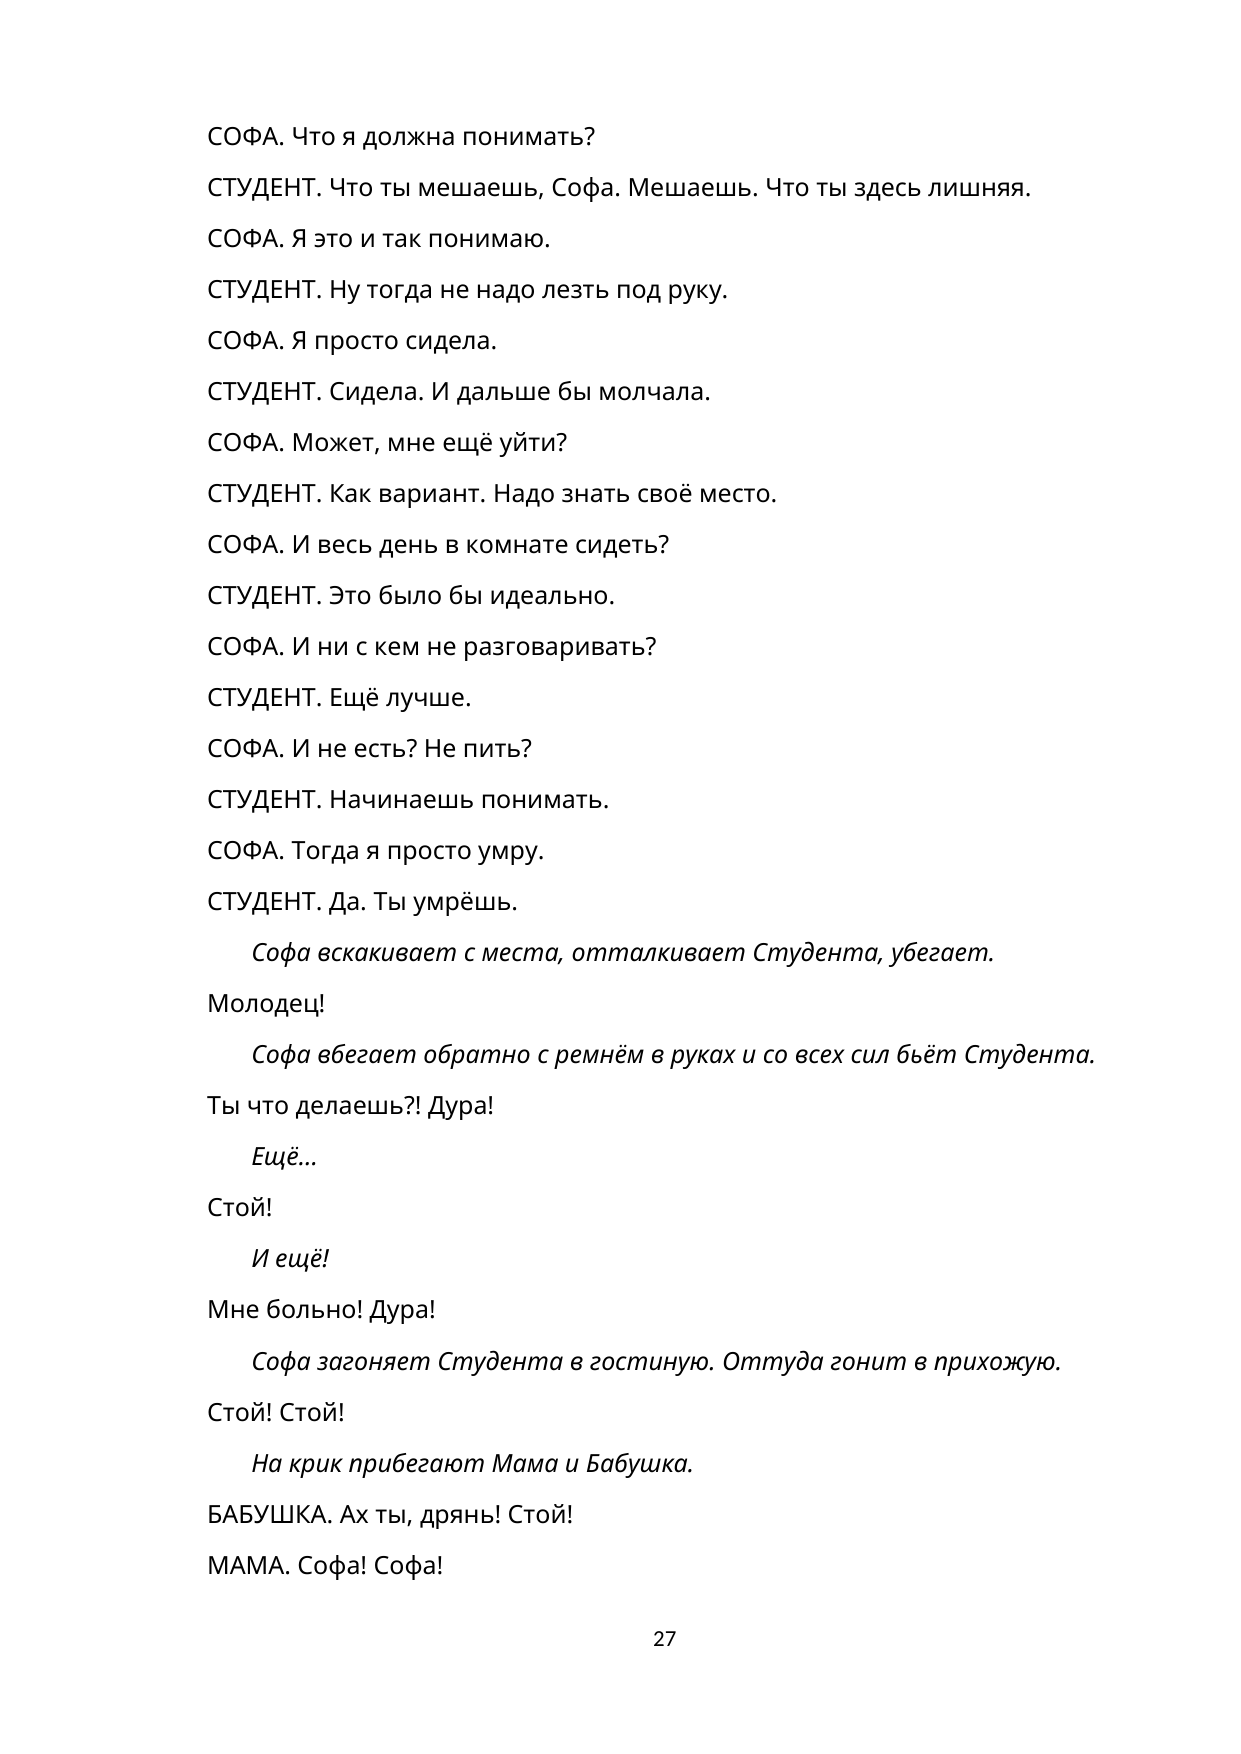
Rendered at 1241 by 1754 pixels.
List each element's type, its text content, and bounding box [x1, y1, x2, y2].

text СОФА. И не есть? Не пить? [177, 731, 1152, 765]
text Мне больно! Дура! [177, 1292, 1152, 1326]
text СТУДЕНТ. Начинаешь понимать. [177, 782, 1152, 816]
text Стой! Стой! [177, 1394, 1152, 1428]
text Стой! [177, 1190, 1152, 1224]
text Молодец! [177, 986, 1152, 1020]
text СТУДЕНТ. Это было бы идеально. [177, 577, 1152, 612]
text СОФА. Тогда я просто умру. [177, 833, 1152, 867]
text Ещё… [177, 1139, 1152, 1173]
text Софа загоняет Студента в гостиную. Оттуда гонит в прихожую. [177, 1343, 1152, 1377]
text СТУДЕНТ. Как вариант. Надо знать своё место. [177, 475, 1152, 509]
text МАМА. Софа! Софа! [177, 1547, 1152, 1581]
text БАБУШКА. Ах ты, дрянь! Стой! [177, 1496, 1152, 1530]
text СТУДЕНТ. Ну тогда не надо лезть под руку. [177, 271, 1152, 305]
text СОФА. Я это и так понимаю. [177, 220, 1152, 254]
text Софа вбегает обратно с ремнём в руках и со всех сил бьёт Студента. [177, 1037, 1152, 1071]
text СТУДЕНТ. Ещё лучше. [177, 679, 1152, 714]
text СТУДЕНТ. Что ты мешаешь, Софа. Мешаешь. Что ты здесь лишняя. [177, 169, 1152, 203]
text СТУДЕНТ. Сидела. И дальше бы молчала. [177, 373, 1152, 407]
text СТУДЕНТ. Да. Ты умрёшь. [177, 884, 1152, 918]
text И ещё! [177, 1241, 1152, 1275]
text СОФА. Может, мне ещё уйти? [177, 424, 1152, 458]
text СОФА. И ни с кем не разговаривать? [177, 628, 1152, 663]
text СОФА. И весь день в комнате сидеть? [177, 526, 1152, 561]
text На крик прибегают Мама и Бабушка. [177, 1445, 1152, 1479]
text СОФА. Что я должна понимать? [177, 118, 1152, 152]
text СОФА. Я просто сидела. [177, 322, 1152, 356]
text Софа вскакивает с места, отталкивает Студента, убегает. [177, 935, 1152, 969]
text Ты что делаешь?! Дура! [177, 1088, 1152, 1122]
